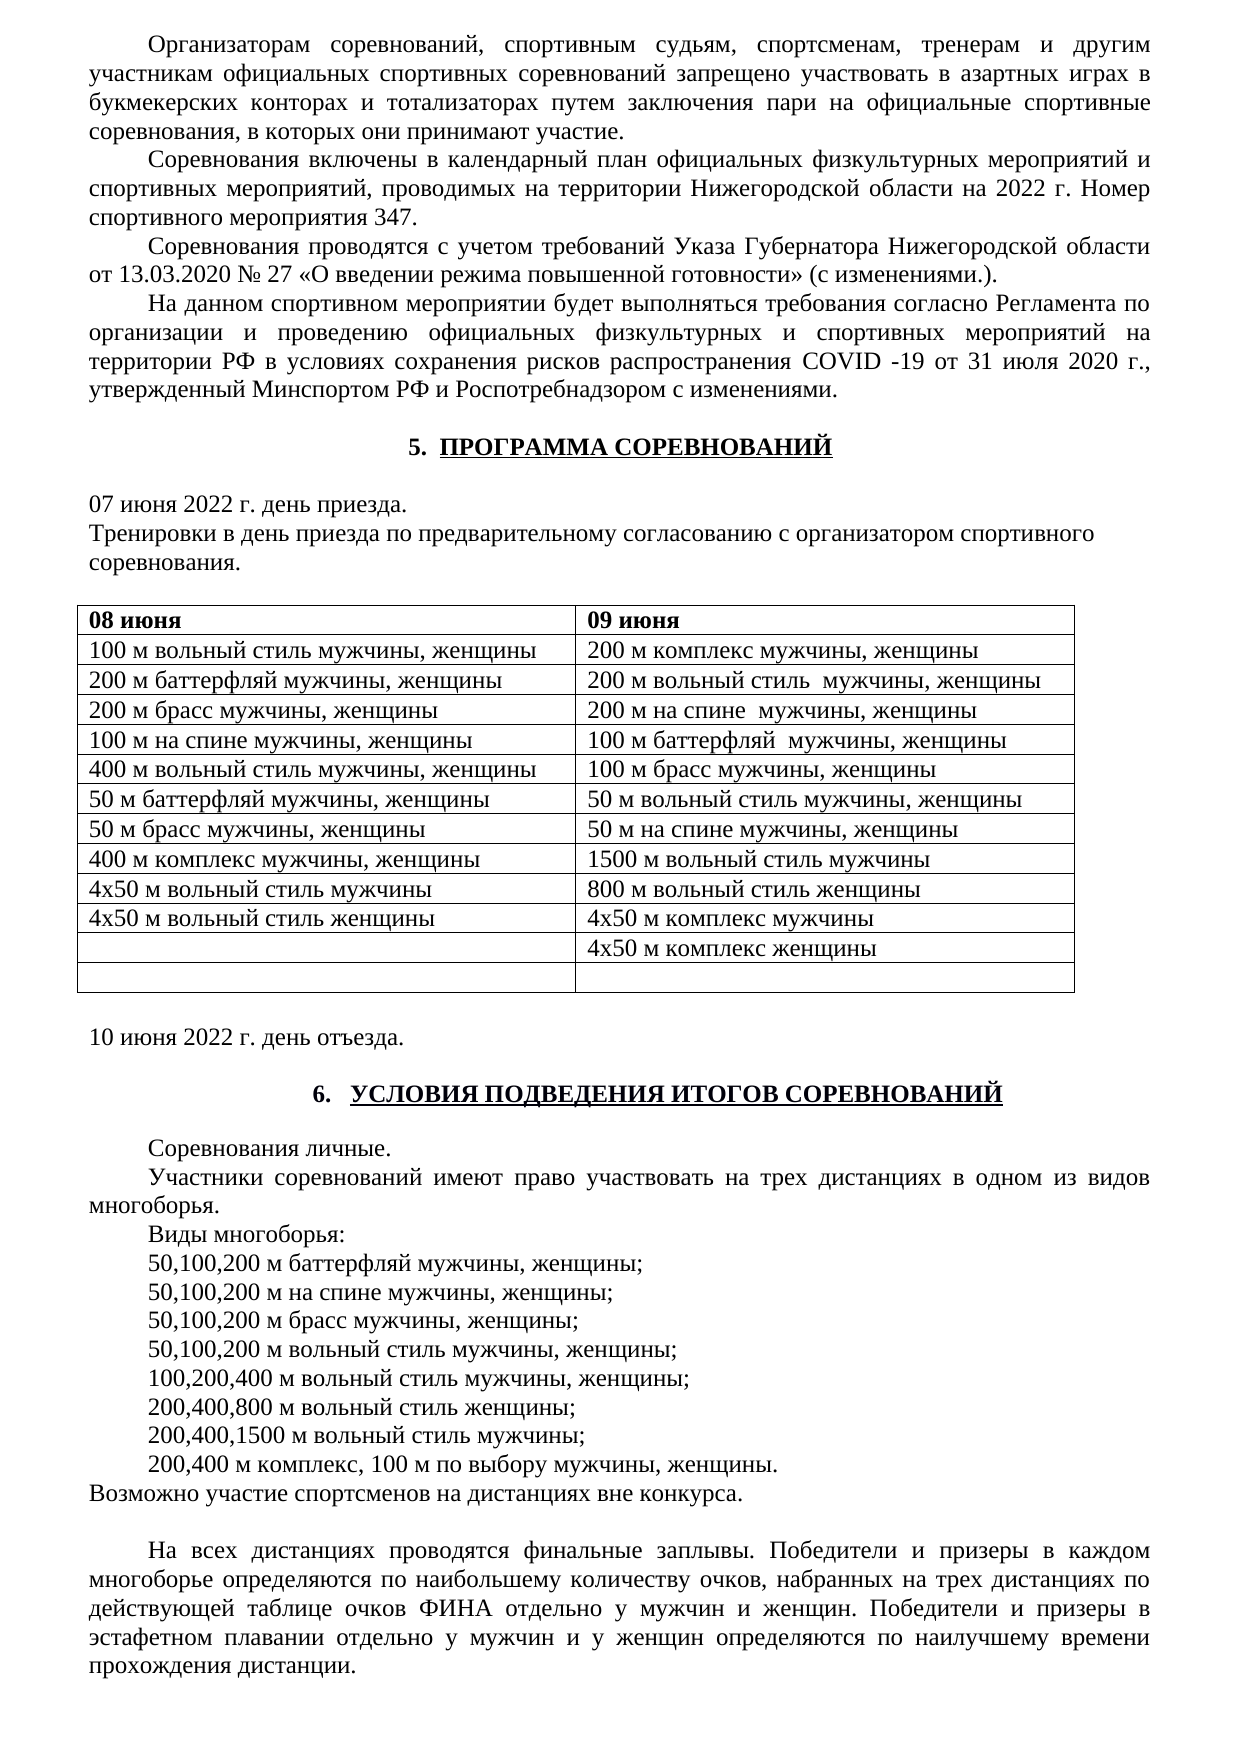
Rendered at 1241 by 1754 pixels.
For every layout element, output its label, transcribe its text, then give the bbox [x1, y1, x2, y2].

text 5. ПРОГРАММА СОРЕВНОВАНИЙ [89, 432, 1152, 461]
table_cell 100 м вольный стиль мужчины, женщины [78, 635, 575, 664]
table_cell [78, 933, 575, 962]
text На всех дистанциях проводятся финальные заплывы. Победители и призеры в каждом многоборье определяются по наибольшему количеству очков, набранных на трех дистанциях по действующей таблице очков ФИНА отдельно у мужчин и женщин. Победители и призеры в эстафетном плавании отдельно у мужчин и у женщин определяются по наилучшему времени прохождения дистанции. [89, 1536, 1152, 1679]
table_cell 50 м на спине мужчины, женщины [576, 814, 1074, 843]
text 200,400,800 м вольный стиль женщины; [89, 1392, 1152, 1421]
table_cell 100 м на спине мужчины, женщины [78, 725, 575, 753]
table_cell 200 м вольный стиль мужчины, женщины [576, 665, 1074, 694]
text 07 июня 2022 г. день приезда. [89, 489, 1152, 518]
table_cell 4х50 м комплекс женщины [576, 933, 1074, 962]
list УСЛОВИЯ ПОДВЕДЕНИЯ ИТОГОВ СОРЕВНОВАНИЙ [164, 1079, 1152, 1108]
table_cell 400 м вольный стиль мужчины, женщины [78, 755, 575, 783]
table_header 09 июня [576, 606, 1074, 634]
table_cell [576, 963, 1074, 992]
table_cell 100 м брасс мужчины, женщины [576, 755, 1074, 783]
text На данном спортивном мероприятии будет выполняться требования согласно Регламента по организации и проведению официальных физкультурных и спортивных мероприятий на территории РФ в условиях сохранения рисков распространения COVID -19 от 31 июля 2020 г., утвержденный Минспортом РФ и Роспотребнадзором с изменениями. [89, 288, 1152, 403]
table_cell 800 м вольный стиль женщины [576, 874, 1074, 902]
table_cell 200 м брасс мужчины, женщины [78, 695, 575, 724]
text 50,100,200 м баттерфляй мужчины, женщины; [89, 1248, 1152, 1277]
table_cell 4х50 м вольный стиль женщины [78, 904, 575, 932]
text Соревнования включены в календарный план официальных физкультурных мероприятий и спортивных мероприятий, проводимых на территории Нижегородской области на 2022 г. Номер спортивного мероприятия 347. [89, 144, 1152, 231]
text 200,400 м комплекс, 100 м по выбору мужчины, женщины. [89, 1449, 1152, 1478]
table_cell 50 м баттерфляй мужчины, женщины [78, 784, 575, 813]
table_cell 50 м вольный стиль мужчины, женщины [576, 784, 1074, 813]
text Тренировки в день приезда по предварительному согласованию с организатором спортивного соревнования. [89, 518, 1152, 576]
text Соревнования проводятся с учетом требований Указа Губернатора Нижегородской области от 13.03.2020 № 27 «О введении режима повышенной готовности» (с изменениями.). [89, 231, 1152, 288]
table_cell [78, 963, 575, 992]
table_cell 4х50 м вольный стиль мужчины [78, 874, 575, 902]
text 200,400,1500 м вольный стиль мужчины; [89, 1421, 1152, 1449]
text 50,100,200 м на спине мужчины, женщины; [89, 1277, 1152, 1306]
text Организаторам соревнований, спортивным судьям, спортсменам, тренерам и другим участникам официальных спортивных соревнований запрещено участвовать в азартных играх в букмекерских конторах и тотализаторах путем заключения пари на официальные спортивные соревнования, в которых они принимают участие. [89, 29, 1152, 144]
text 50,100,200 м вольный стиль мужчины, женщины; [89, 1334, 1152, 1363]
table_cell 1500 м вольный стиль мужчины [576, 844, 1074, 873]
text Соревнования личные. [89, 1133, 1152, 1162]
table_cell 400 м комплекс мужчины, женщины [78, 844, 575, 873]
text 100,200,400 м вольный стиль мужчины, женщины; [89, 1363, 1152, 1392]
table_cell 200 м баттерфляй мужчины, женщины [78, 665, 575, 694]
table_header 08 июня [78, 606, 575, 634]
table_cell 50 м брасс мужчины, женщины [78, 814, 575, 843]
text Возможно участие спортсменов на дистанциях вне конкурса. [89, 1478, 1152, 1507]
table_cell 200 м на спине мужчины, женщины [576, 695, 1074, 724]
text 10 июня 2022 г. день отъезда. [89, 1022, 1152, 1050]
table_cell 200 м комплекс мужчины, женщины [576, 635, 1074, 664]
table_cell 100 м баттерфляй мужчины, женщины [576, 725, 1074, 753]
table_cell 4х50 м комплекс мужчины [576, 904, 1074, 932]
text Участники соревнований имеют право участвовать на трех дистанциях в одном из видов многоборья. [89, 1162, 1152, 1219]
text 50,100,200 м брасс мужчины, женщины; [89, 1306, 1152, 1334]
text Виды многоборья: [89, 1219, 1152, 1248]
